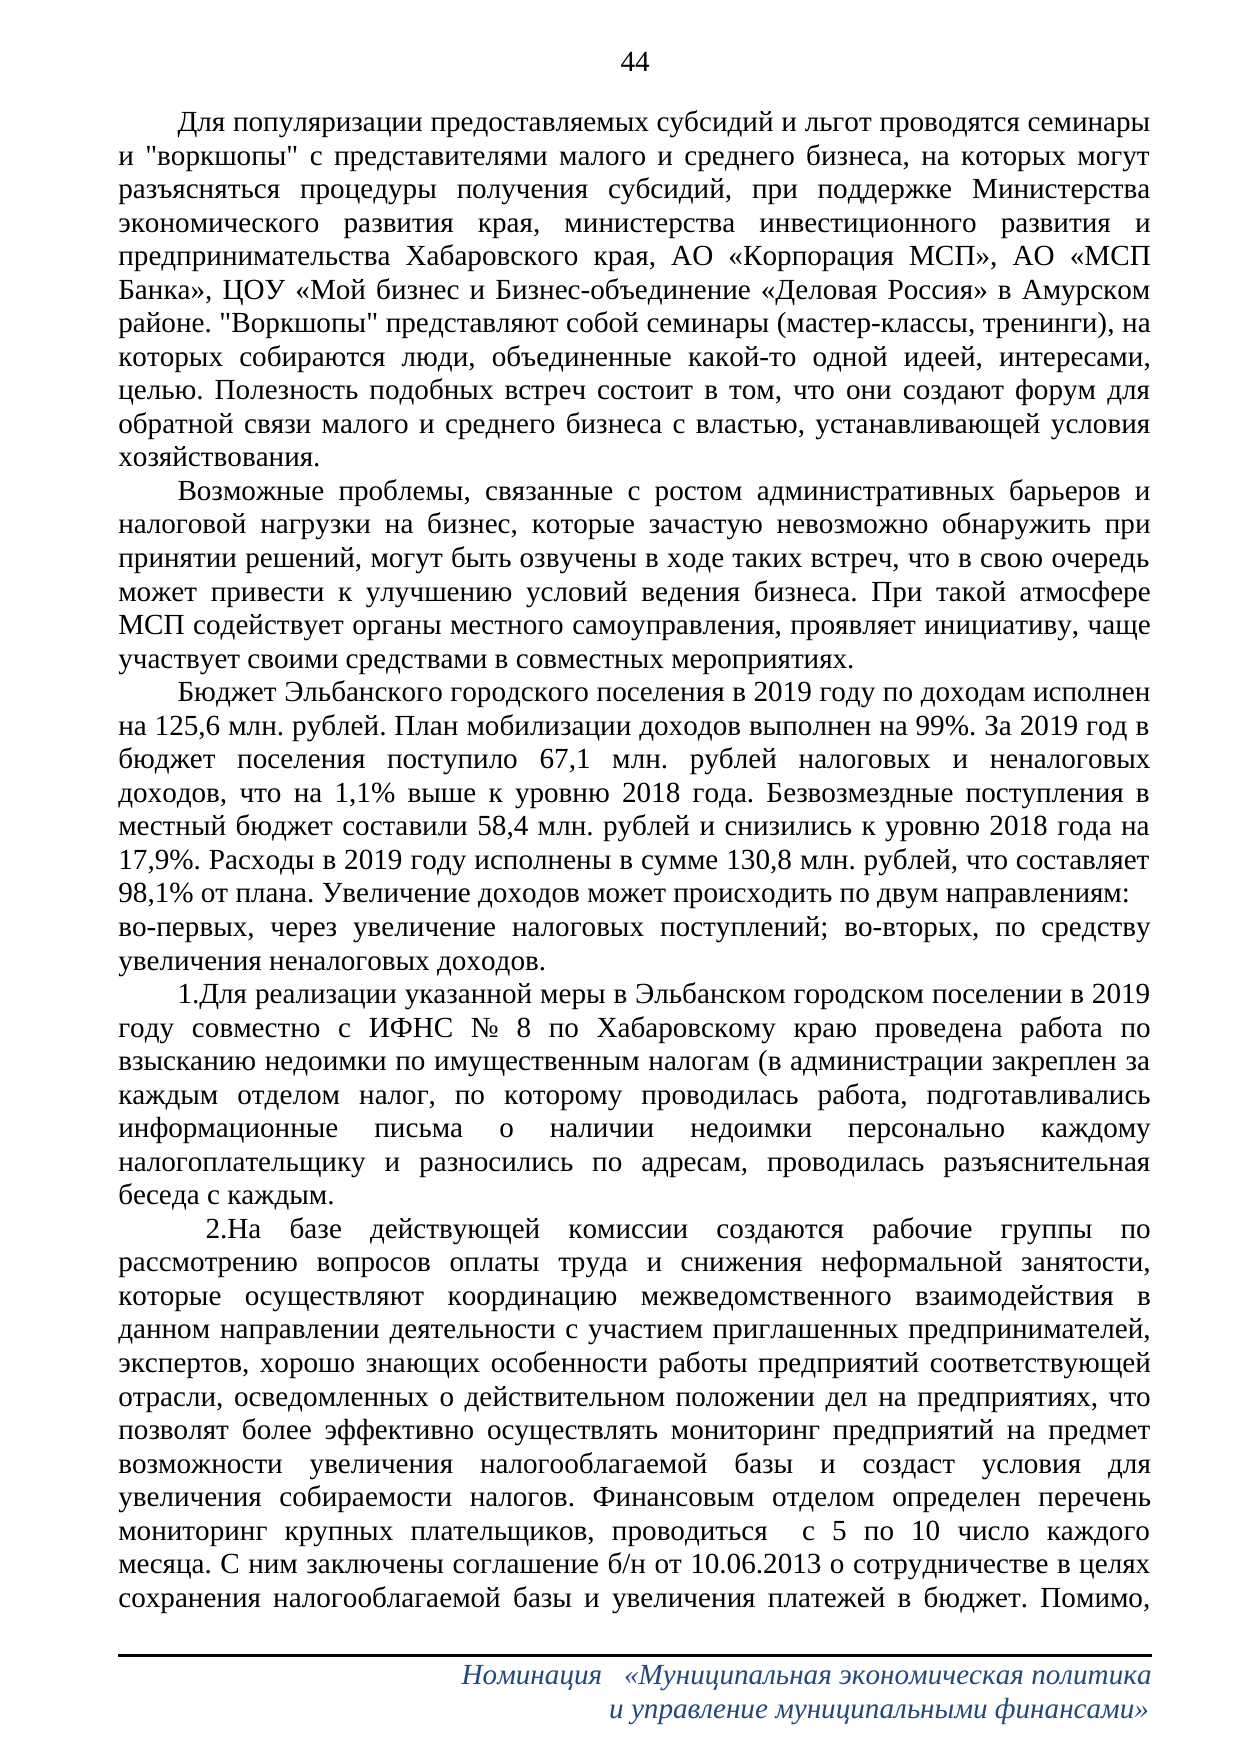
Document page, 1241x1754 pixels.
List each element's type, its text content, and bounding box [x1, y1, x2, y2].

text Для популяризации предоставляемых субсидий и льгот проводятся семинары и "воркшопы" с представителями малого и среднего бизнеса, на которых могут разъясняться процедуры получения субсидий, при поддержке Министерства экономического развития края, министерства инвестиционного развития и предпринимательства Хабаровского края, АО «Корпорация МСП», АО «МСП Банка», ЦОУ «Мой бизнес и Бизнес-объединение «Деловая Россия» в Амурском районе. "Воркшопы" представляют собой семинары (мастер-классы, тренинги), на которых собираются люди, объединенные какой-то одной идеей, интересами, целью. Полезность подобных встреч состоит в том, что они создают форум для обратной связи малого и среднего бизнеса с властью, устанавливающей условия хозяйствования. [118, 104, 1152, 473]
text Возможные проблемы, связанные с ростом административных барьеров и налоговой нагрузки на бизнес, которые зачастую невозможно обнаружить при принятии решений, могут быть озвучены в ходе таких встреч, что в свою очередь может привести к улучшению условий ведения бизнеса. При такой атмосфере МСП содействует органы местного самоуправления, проявляет инициативу, чаще участвует своими средствами в совместных мероприятиях. [118, 473, 1152, 674]
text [118, 1211, 1152, 1613]
text 1.Для реализации указанной меры в Эльбанском городском поселении в 2019 году совместно с ИФНС № 8 по Хабаровскому краю проведена работа по взысканию недоимки по имущественным налогам (в администрации закреплен за каждым отделом налог, по которому проводилась работа, подготавливались информационные письма о наличии недоимки персонально каждому налогоплательщику и разносились по адресам, проводилась разъяснительная беседа с каждым. [118, 976, 1152, 1211]
text во-первых, через увеличение налоговых поступлений; во-вторых, по средству увеличения неналоговых доходов. [118, 909, 1152, 976]
text Бюджет Эльбанского городского поселения в 2019 году по доходам исполнен на 125,6 млн. рублей. План мобилизации доходов выполнен на 99%. За 2019 год в бюджет поселения поступило 67,1 млн. рублей налоговых и неналоговых доходов, что на 1,1% выше к уровню 2018 года. Безвозмездные поступления в местный бюджет составили 58,4 млн. рублей и снизились к уровню 2018 года на 17,9%. Расходы в 2019 году исполнены в сумме 130,8 млн. рублей, что составляет 98,1% от плана. Увеличение доходов может происходить по двум направлениям: [118, 674, 1152, 909]
